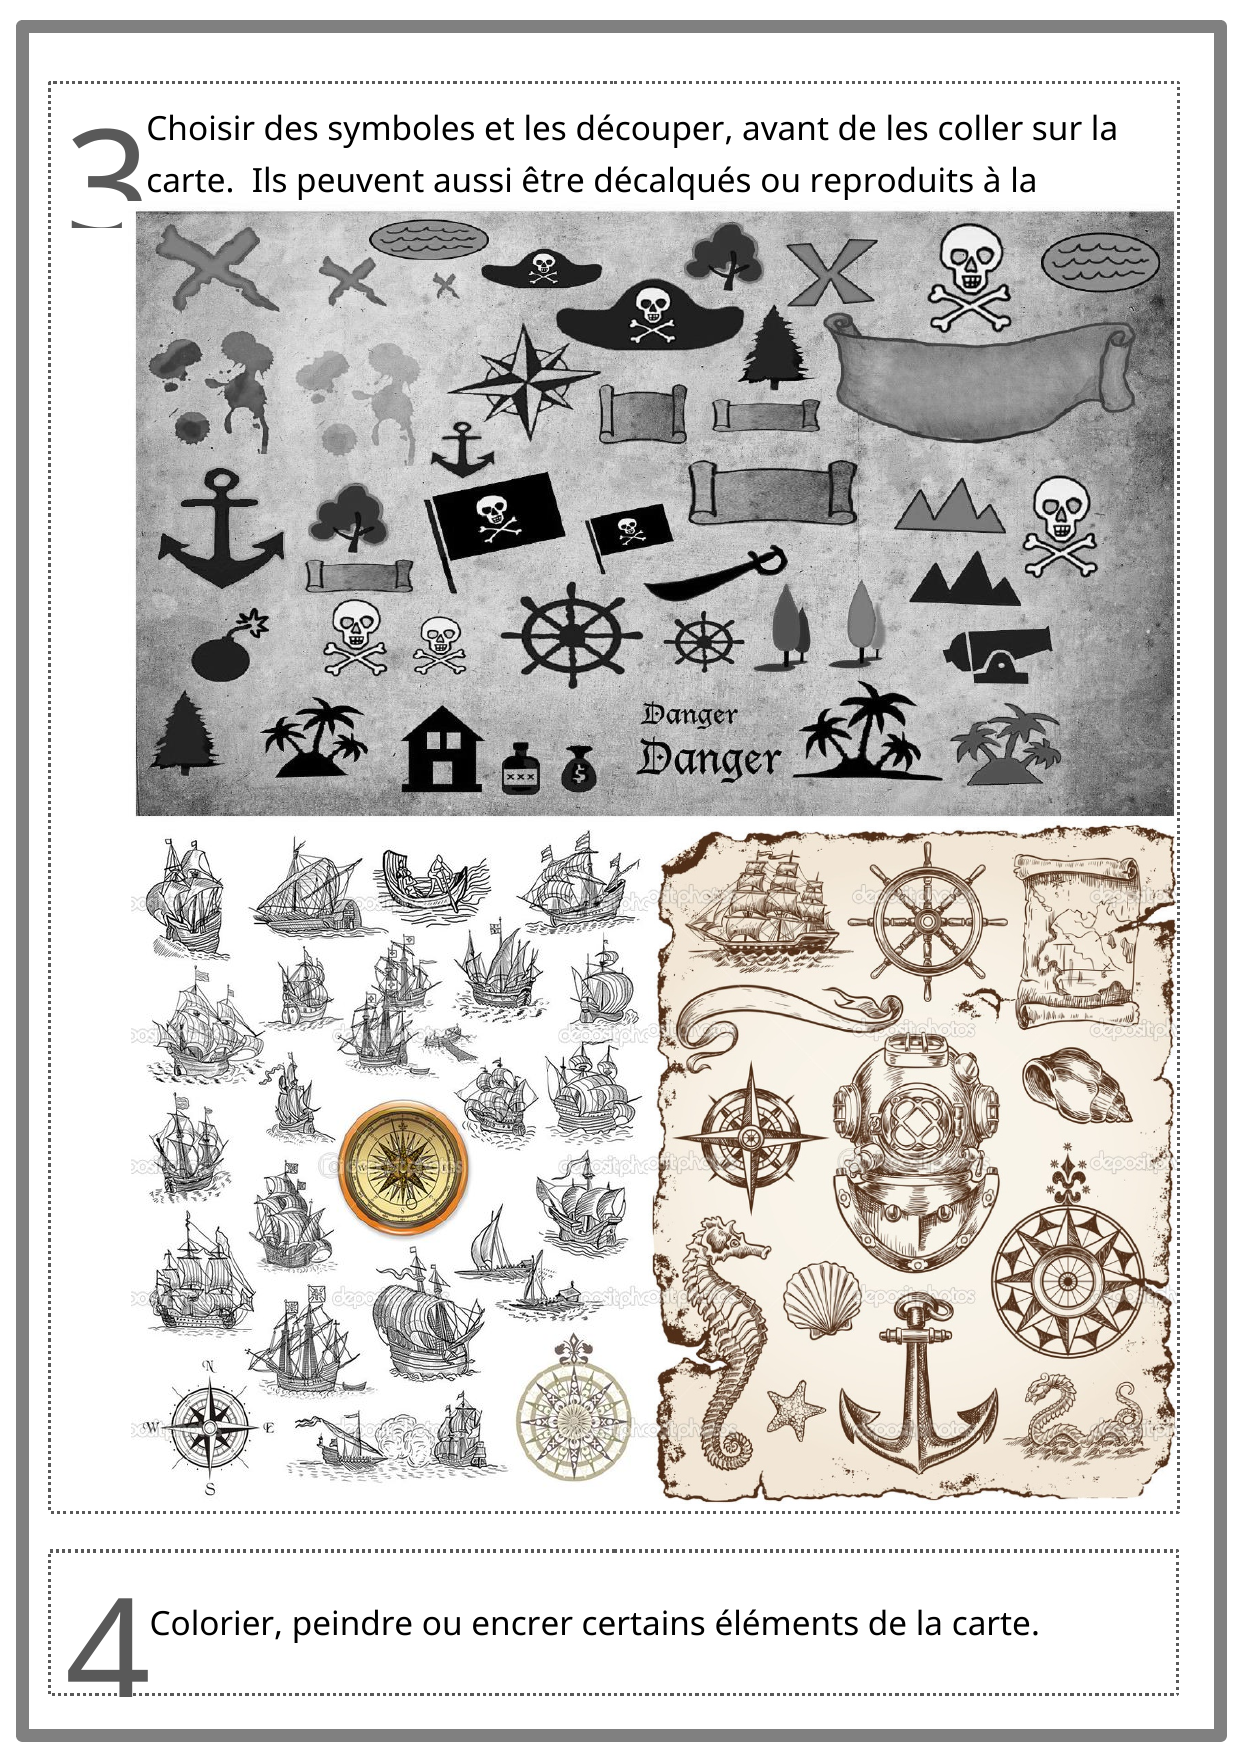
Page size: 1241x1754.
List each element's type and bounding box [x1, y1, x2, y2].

picture [121, 201, 1179, 1504]
